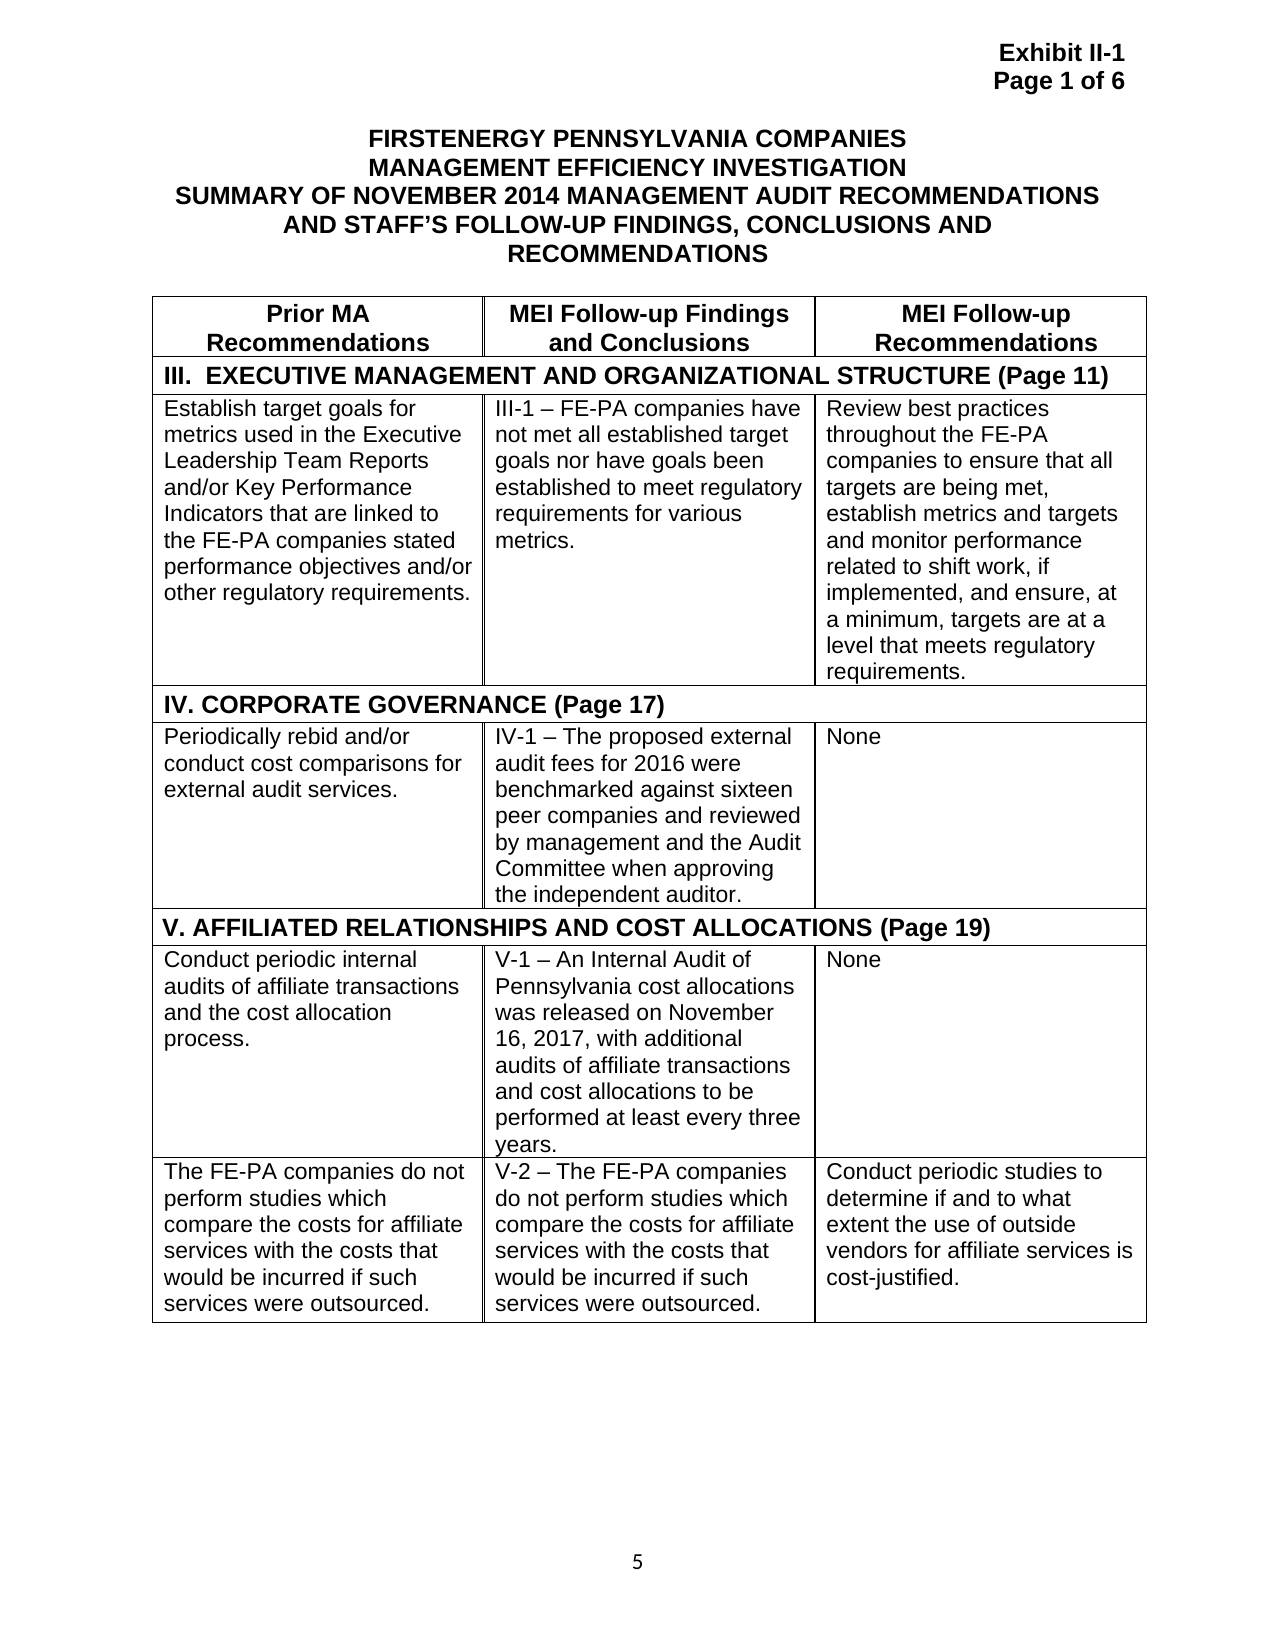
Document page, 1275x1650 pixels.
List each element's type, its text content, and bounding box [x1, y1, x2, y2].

table_cell V-1 – An Internal Audit of Pennsylvania cost allocations was released on November 16, 2017, with additional audits of affiliate transactions and cost allocations to be performed at least every three years. [485, 946, 814, 1157]
table_cell None [816, 723, 1146, 908]
table_cell IV. CORPORATE GOVERNANCE (Page 17) [153, 686, 1146, 722]
table_cell None [816, 946, 1146, 1157]
table_cell IV-1 – The proposed external audit fees for 2016 were benchmarked against sixteen peer companies and reviewed by management and the Audit Committee when approving the independent auditor. [485, 723, 814, 908]
table_cell Review best practices throughout the FE-PA companies to ensure that all targets are being met, establish metrics and targets and monitor performance related to shift work, if implemented, and ensure, at a minimum, targets are at a level that meets regulatory requirements. [816, 395, 1146, 685]
table_header Prior MA Recommendations [153, 297, 482, 356]
table_cell The FE-PA companies do not perform studies which compare the costs for affiliate services with the costs that would be incurred if such services were outsourced. [153, 1158, 482, 1322]
table_cell V-2 – The FE-PA companies do not perform studies which compare the costs for affiliate services with the costs that would be incurred if such services were outsourced. [485, 1158, 814, 1322]
table_header MEI Follow-up Findings and Conclusions [485, 297, 814, 356]
table_cell Establish target goals for metrics used in the Executive Leadership Team Reports and/or Key Performance Indicators that are linked to the FE-PA companies stated performance objectives and/or other regulatory requirements. [153, 395, 482, 685]
table_cell V. AFFILIATED RELATIONSHIPS AND COST ALLOCATIONS (Page 19) [153, 909, 1146, 945]
table_cell Periodically rebid and/or conduct cost comparisons for external audit services. [153, 723, 482, 908]
table_header MEI Follow-up Recommendations [816, 297, 1146, 356]
table_cell Conduct periodic studies to determine if and to what extent the use of outside vendors for affiliate services is cost-justified. [816, 1158, 1146, 1322]
table_cell III. EXECUTIVE MANAGEMENT AND ORGANIZATIONAL STRUCTURE (Page 11) [153, 357, 1146, 394]
table_cell Conduct periodic internal audits of affiliate transactions and the cost allocation process. [153, 946, 482, 1157]
table_cell III-1 – FE-PA companies have not met all established target goals nor have goals been established to meet regulatory requirements for various metrics. [485, 395, 814, 685]
